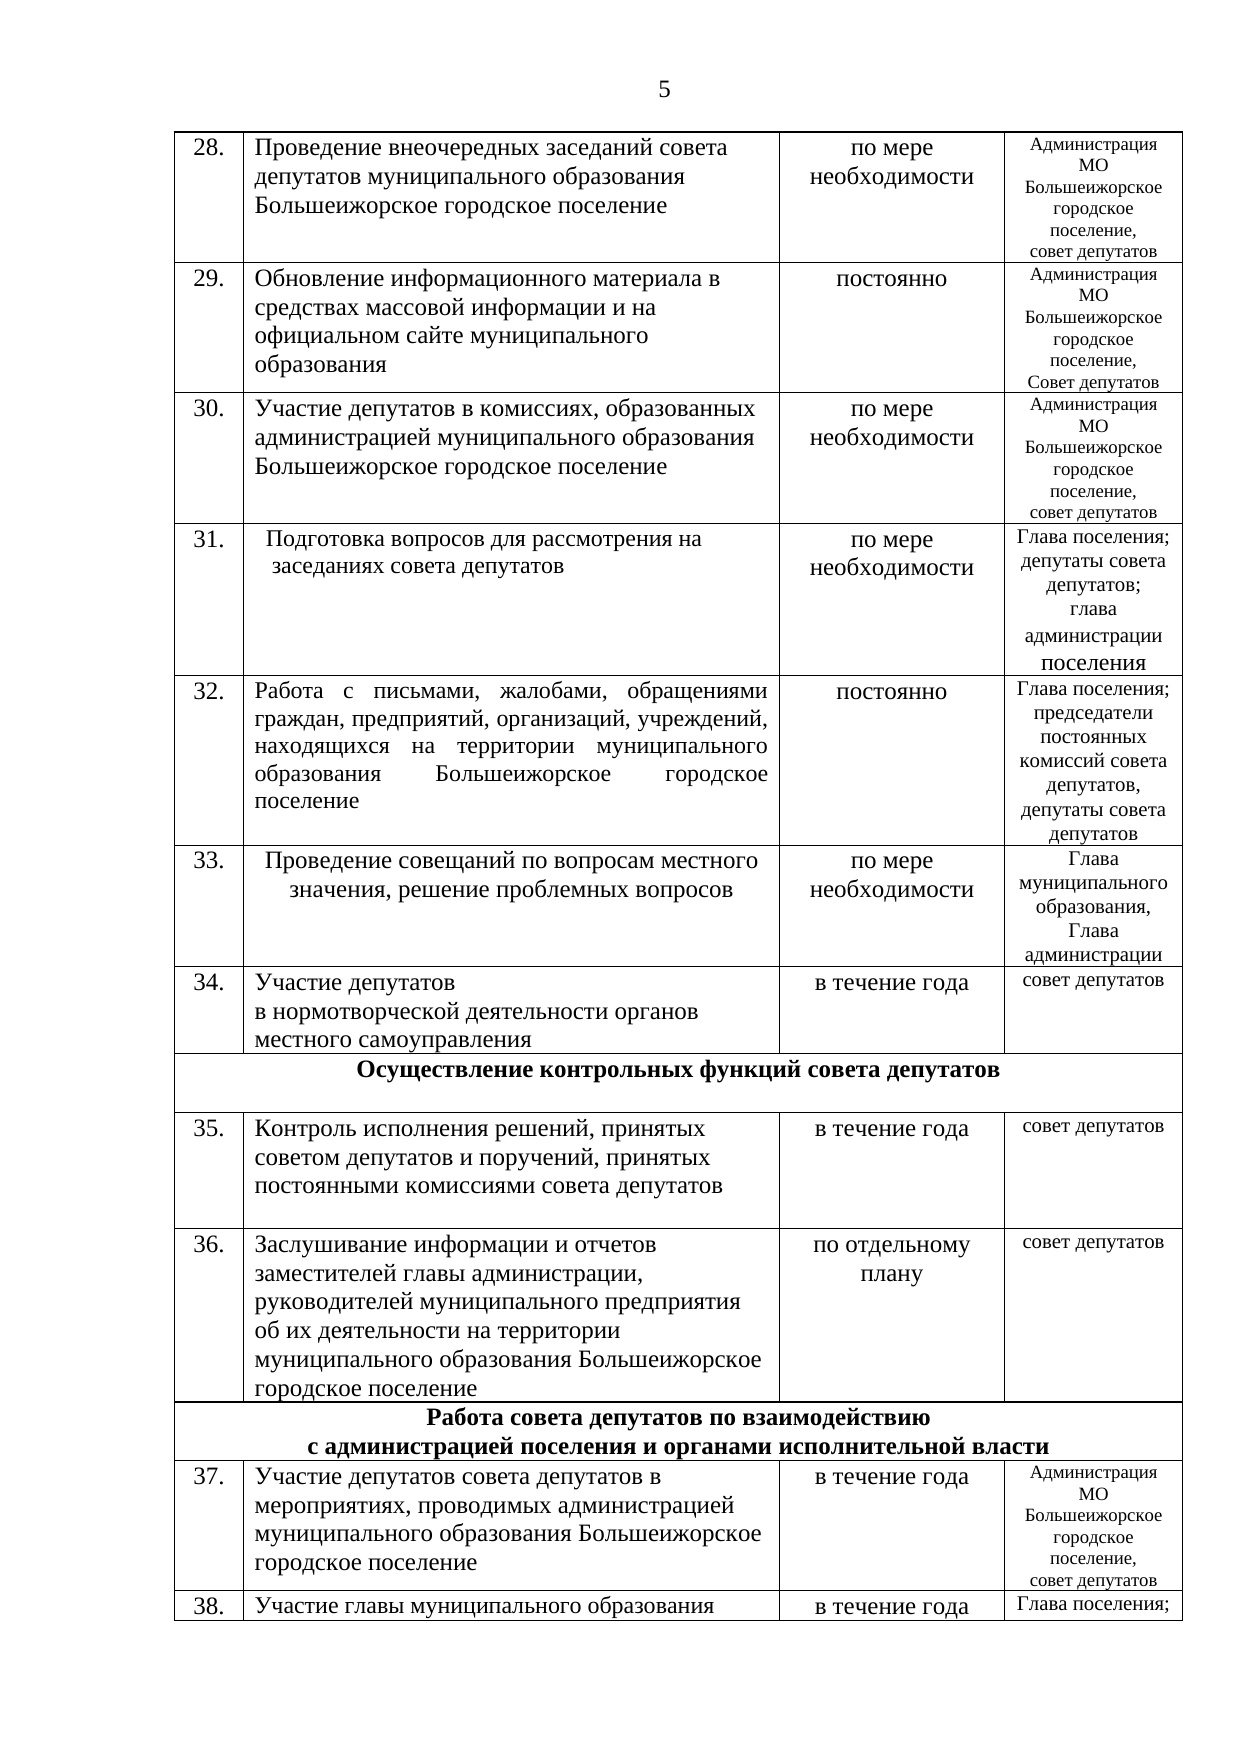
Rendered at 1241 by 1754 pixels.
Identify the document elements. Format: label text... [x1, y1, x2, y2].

table_cell 34. [175, 967, 243, 1053]
table_cell Администрация МО Большеижорское городское поселение, совет депутатов [1005, 1461, 1182, 1590]
table_cell Администрация МО Большеижорское городское поселение, Совет депутатов [1005, 263, 1182, 392]
table_cell совет депутатов [1005, 1113, 1182, 1228]
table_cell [1005, 133, 1182, 262]
table_cell [244, 524, 779, 675]
table_cell 36. [175, 1229, 243, 1401]
table_cell Проведение внеочередных заседаний совета депутатов муниципального образования Большеижорское городское поселение [244, 133, 779, 262]
table_cell Работа совета депутатов по взаимодействию с администрацией поселения и органами исполнительной власти [175, 1403, 1182, 1460]
table_cell 28. [175, 133, 243, 262]
table_cell по мере необходимости [780, 846, 1004, 966]
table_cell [244, 1591, 779, 1620]
table_cell Администрация МО Большеижорское городское поселение, совет депутатов [1005, 393, 1182, 523]
table_cell Заслушивание информации и отчетов заместителей главы администрации, руководителей муниципального предприятия об их деятельности на территории муниципального образования Большеижорское городское поселение [244, 1229, 779, 1401]
table_cell в течение года [780, 1113, 1004, 1228]
table_cell Глава поселения; председатели постоянных комиссий совета депутатов, депутаты совета депутатов [1005, 676, 1182, 844]
table_cell в течение года [780, 1591, 1004, 1620]
table_cell Глава поселения; депутаты совета депутатов; глава администрации поселения [1005, 524, 1182, 675]
table_cell по мере необходимости [780, 133, 1004, 262]
table_cell 37. [175, 1461, 243, 1590]
table_cell постоянно [780, 676, 1004, 844]
table_cell 30. [175, 393, 243, 523]
table_cell по отдельному плану [780, 1229, 1004, 1401]
table_cell по мере необходимости [780, 524, 1004, 675]
table_cell Глава поселения; [1005, 1591, 1182, 1620]
table_cell 31. [175, 524, 243, 675]
table_cell в течение года [780, 1461, 1004, 1590]
table_cell Участие депутатов в нормотворческой деятельности органов местного самоуправления [244, 967, 779, 1053]
table_cell постоянно [780, 263, 1004, 392]
table_cell по мере необходимости [780, 393, 1004, 523]
table_cell Проведение совещаний по вопросам местного значения, решение проблемных вопросов [244, 846, 779, 966]
table_cell Участие депутатов совета депутатов в мероприятиях, проводимых администрацией муниципального образования Большеижорское городское поселение [244, 1461, 779, 1590]
table_cell Работа с письмами, жалобами, обращениями граждан, предприятий, организаций, учреждений, находящихся на территории муниципального образования Большеижорское городское поселение [244, 676, 779, 844]
table_cell Глава муниципального образования, Глава администрации [1005, 846, 1182, 966]
table_cell совет депутатов [1005, 1229, 1182, 1401]
table_cell 35. [175, 1113, 243, 1228]
table_cell Контроль исполнения решений, принятых советом депутатов и поручений, принятых постоянными комиссиями совета депутатов [244, 1113, 779, 1228]
table_cell 33. [175, 846, 243, 966]
table_cell Осуществление контрольных функций совета депутатов [175, 1054, 1182, 1112]
table_cell 32. [175, 676, 243, 844]
table_cell 29. [175, 263, 243, 392]
table_cell Обновление информационного материала в средствах массовой информации и на официальном сайте муниципального образования [244, 263, 779, 392]
table_cell 38. [175, 1591, 243, 1620]
table_cell совет депутатов [1005, 967, 1182, 1053]
table_cell в течение года [780, 967, 1004, 1053]
table_cell Участие депутатов в комиссиях, образованных администрацией муниципального образования Большеижорское городское поселение [244, 393, 779, 523]
